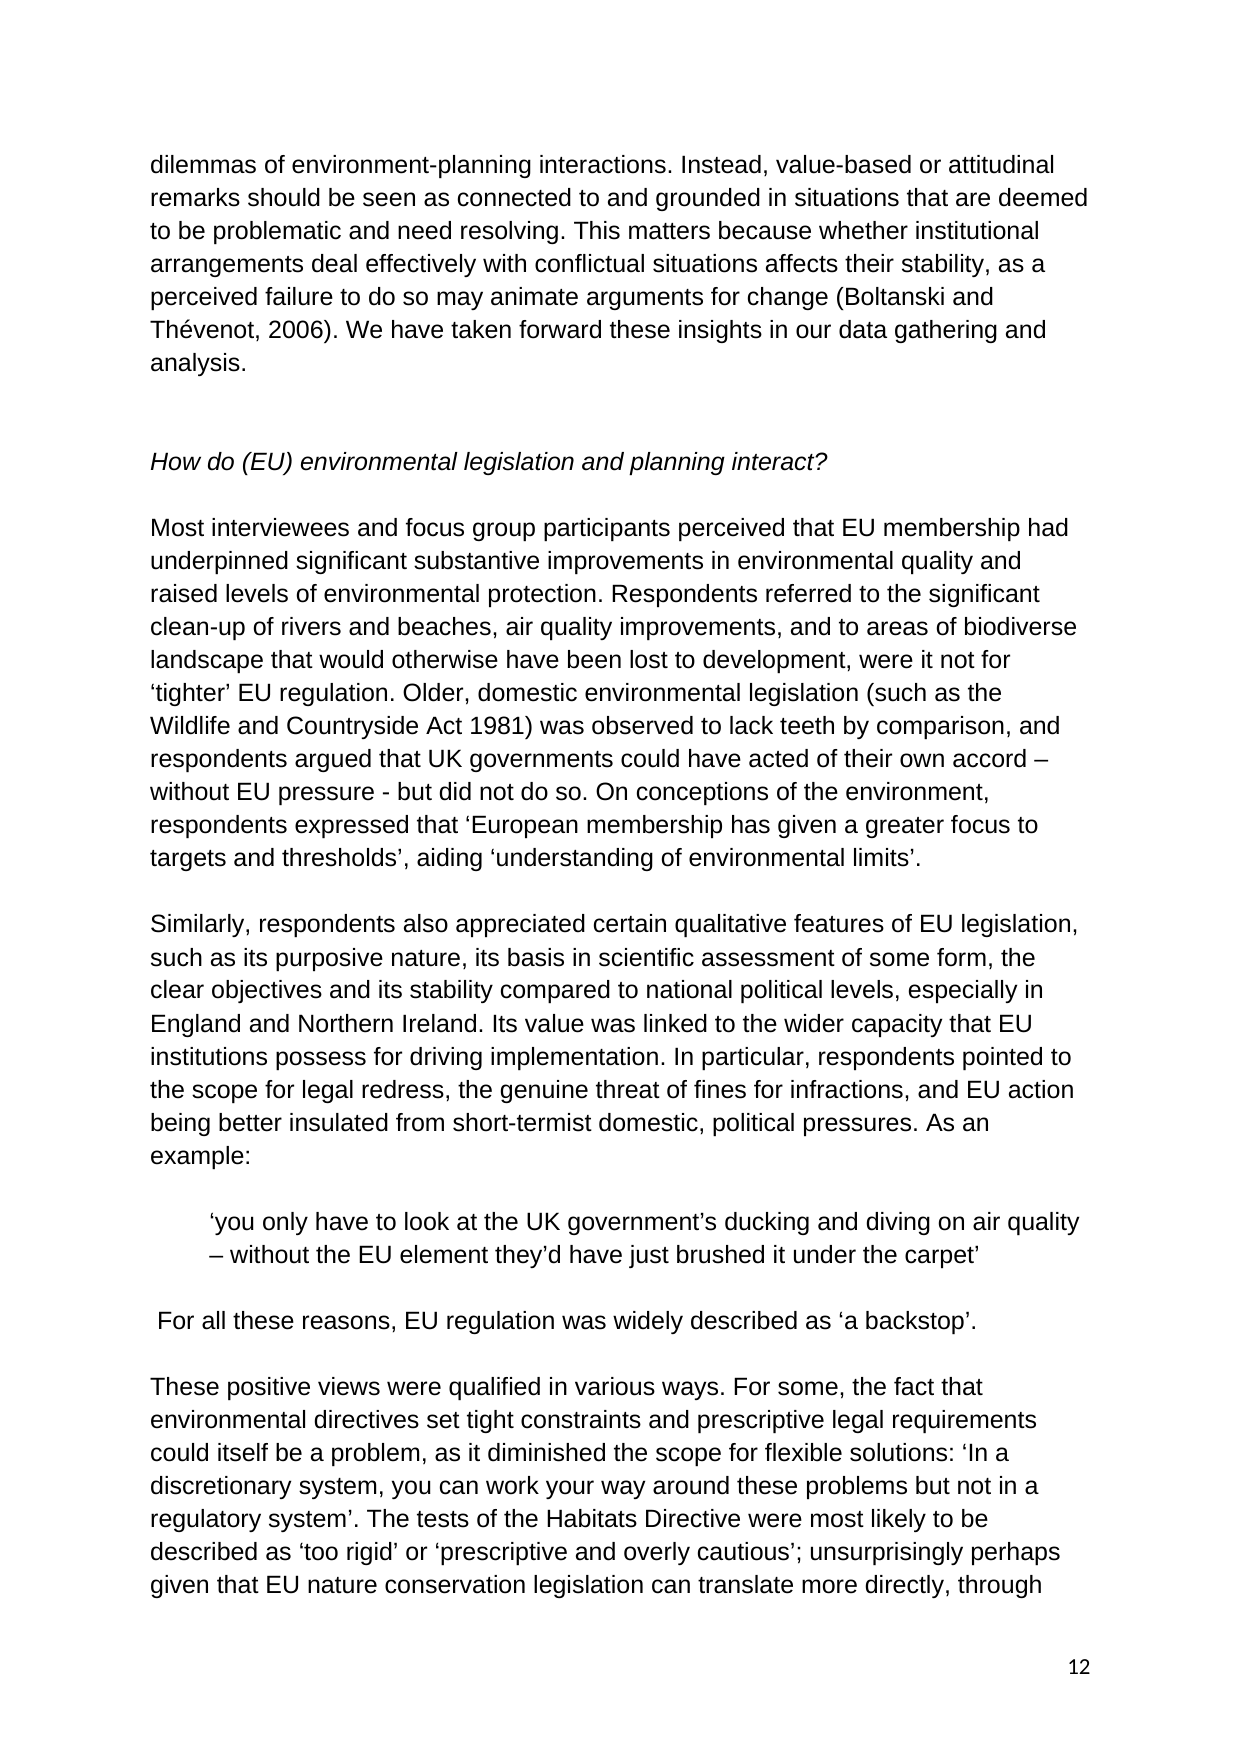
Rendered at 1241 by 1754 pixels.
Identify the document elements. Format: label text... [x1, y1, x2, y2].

text For all these reasons, EU regulation was widely described as ‘a backstop’. [150, 1306, 1090, 1334]
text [150, 150, 1090, 377]
text Similarly, respondents also appreciated certain qualitative features of EU legislation, such as its purposive nature, its basis in scientific assessment of some form, the clear objectives and its stability compared to national political levels, especially in England and Northern Ireland. Its value was linked to the wider capacity that EU institutions possess for driving implementation. In particular, respondents pointed to the scope for legal redress, the genuine threat of fines for infractions, and EU action being better insulated from short-termist domestic, political pressures. As an example: [150, 909, 1090, 1169]
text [150, 1372, 1090, 1599]
text How do (EU) environmental legislation and planning interact? [150, 447, 1090, 476]
text Most interviewees and focus group participants perceived that EU membership had underpinned significant substantive improvements in environmental quality and raised levels of environmental protection. Respondents referred to the significant clean-up of rivers and beaches, air quality improvements, and to areas of biodiverse landscape that would otherwise have been lost to development, were it not for ‘tighter’ EU regulation. Older, domestic environmental legislation (such as the Wildlife and Countryside Act 1981) was observed to lack teeth by comparison, and respondents argued that UK governments could have acted of their own accord – without EU pressure - but did not do so. On conceptions of the environment, respondents expressed that ‘European membership has given a greater focus to targets and thresholds’, aiding ‘understanding of environmental limits’. [150, 513, 1090, 872]
text ‘you only have to look at the UK government’s ducking and diving on air quality – without the EU element they’d have just brushed it under the carpet’ [209, 1207, 1090, 1268]
